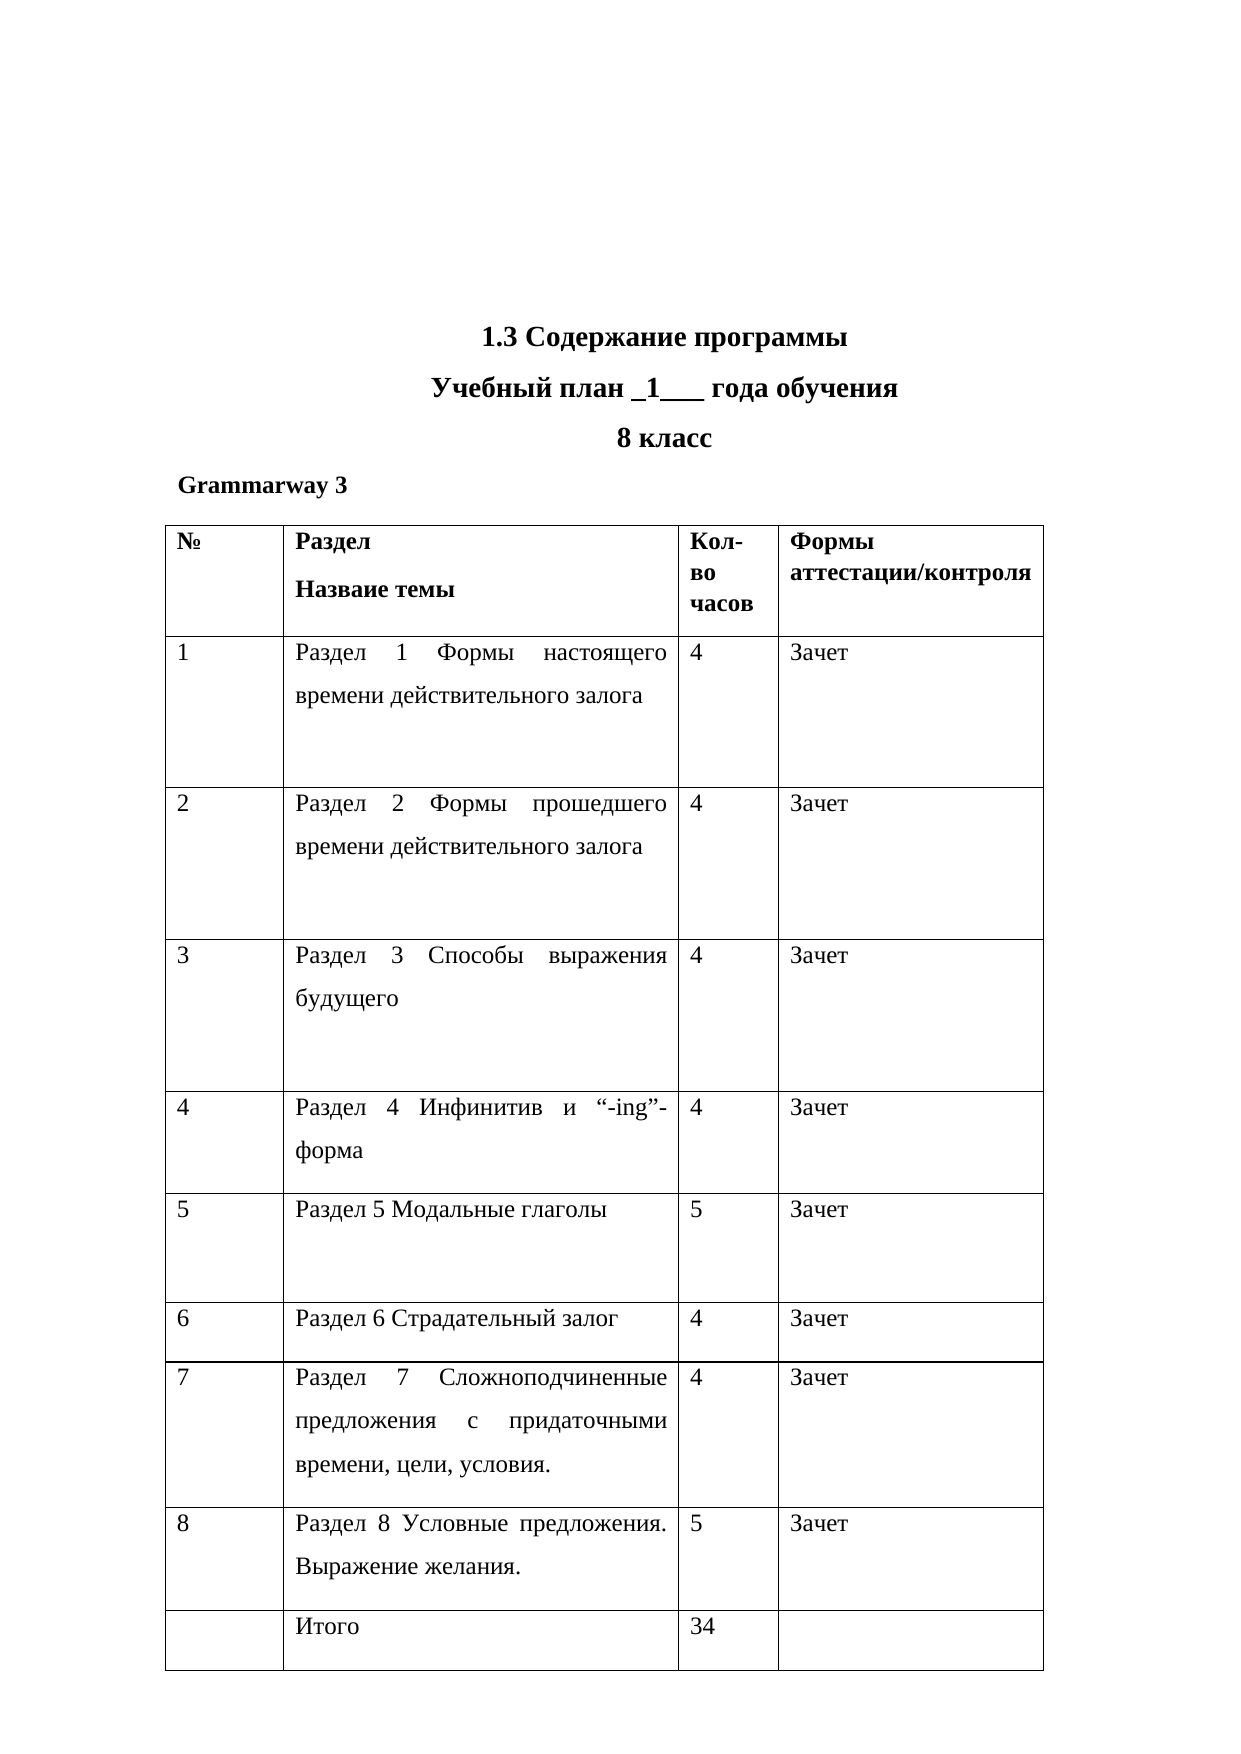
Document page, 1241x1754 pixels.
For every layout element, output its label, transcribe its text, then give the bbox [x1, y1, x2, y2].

table_cell Зачет [779, 1194, 1043, 1302]
table_cell Зачет [779, 637, 1043, 787]
table_cell Раздел 1 Формы настоящего времени действительного залога [284, 637, 678, 787]
table_cell Зачет [779, 1363, 1043, 1507]
table_cell 4 [679, 637, 778, 787]
table_cell Раздел 8 Условные предложения. Выражение желания. [284, 1508, 678, 1610]
table_cell Раздел 6 Страдательный залог [284, 1303, 678, 1361]
table_cell 2 [166, 788, 283, 939]
table_cell 5 [679, 1194, 778, 1302]
table_cell Зачет [779, 1303, 1043, 1361]
table_cell Зачет [779, 788, 1043, 939]
table_header Кол-во часов [679, 526, 778, 636]
table_cell 34 [679, 1611, 778, 1669]
table_cell [779, 1611, 1043, 1669]
table_cell Раздел 3 Способы выражения будущего [284, 940, 678, 1091]
table_cell Раздел 5 Модальные глаголы [284, 1194, 678, 1302]
table_cell 4 [679, 788, 778, 939]
table_cell 5 [679, 1508, 778, 1610]
text 8 класс [177, 420, 1152, 453]
table_cell Раздел 2 Формы прошедшего времени действительного залога [284, 788, 678, 939]
table_cell 4 [166, 1092, 283, 1193]
table_header Раздел Назваие темы [284, 526, 678, 636]
table_cell Зачет [779, 1092, 1043, 1193]
table_cell 4 [679, 940, 778, 1091]
table_cell Итого [284, 1611, 678, 1669]
table_cell 4 [679, 1303, 778, 1361]
table_cell [166, 1611, 283, 1669]
table_cell 6 [166, 1303, 283, 1361]
table_cell Раздел 4 Инфинитив и “-ing”-форма [284, 1092, 678, 1193]
text 1.3 Содержание программы [177, 319, 1152, 353]
table_cell 4 [679, 1363, 778, 1507]
text Учебный план _1___ года обучения [177, 370, 1152, 403]
table_header Формы аттестации/контроля [779, 526, 1043, 636]
table_cell Раздел 7 Сложноподчиненные предложения с придаточными времени, цели, условия. [284, 1363, 678, 1507]
table_cell 3 [166, 940, 283, 1091]
table_cell 7 [166, 1363, 283, 1507]
text Grammarway 3 [177, 470, 1152, 499]
table_cell 1 [166, 637, 283, 787]
table_cell 8 [166, 1508, 283, 1610]
table_cell Зачет [779, 1508, 1043, 1610]
table_header № [166, 526, 283, 636]
table_cell Зачет [779, 940, 1043, 1091]
table_cell 5 [166, 1194, 283, 1302]
table_cell 4 [679, 1092, 778, 1193]
